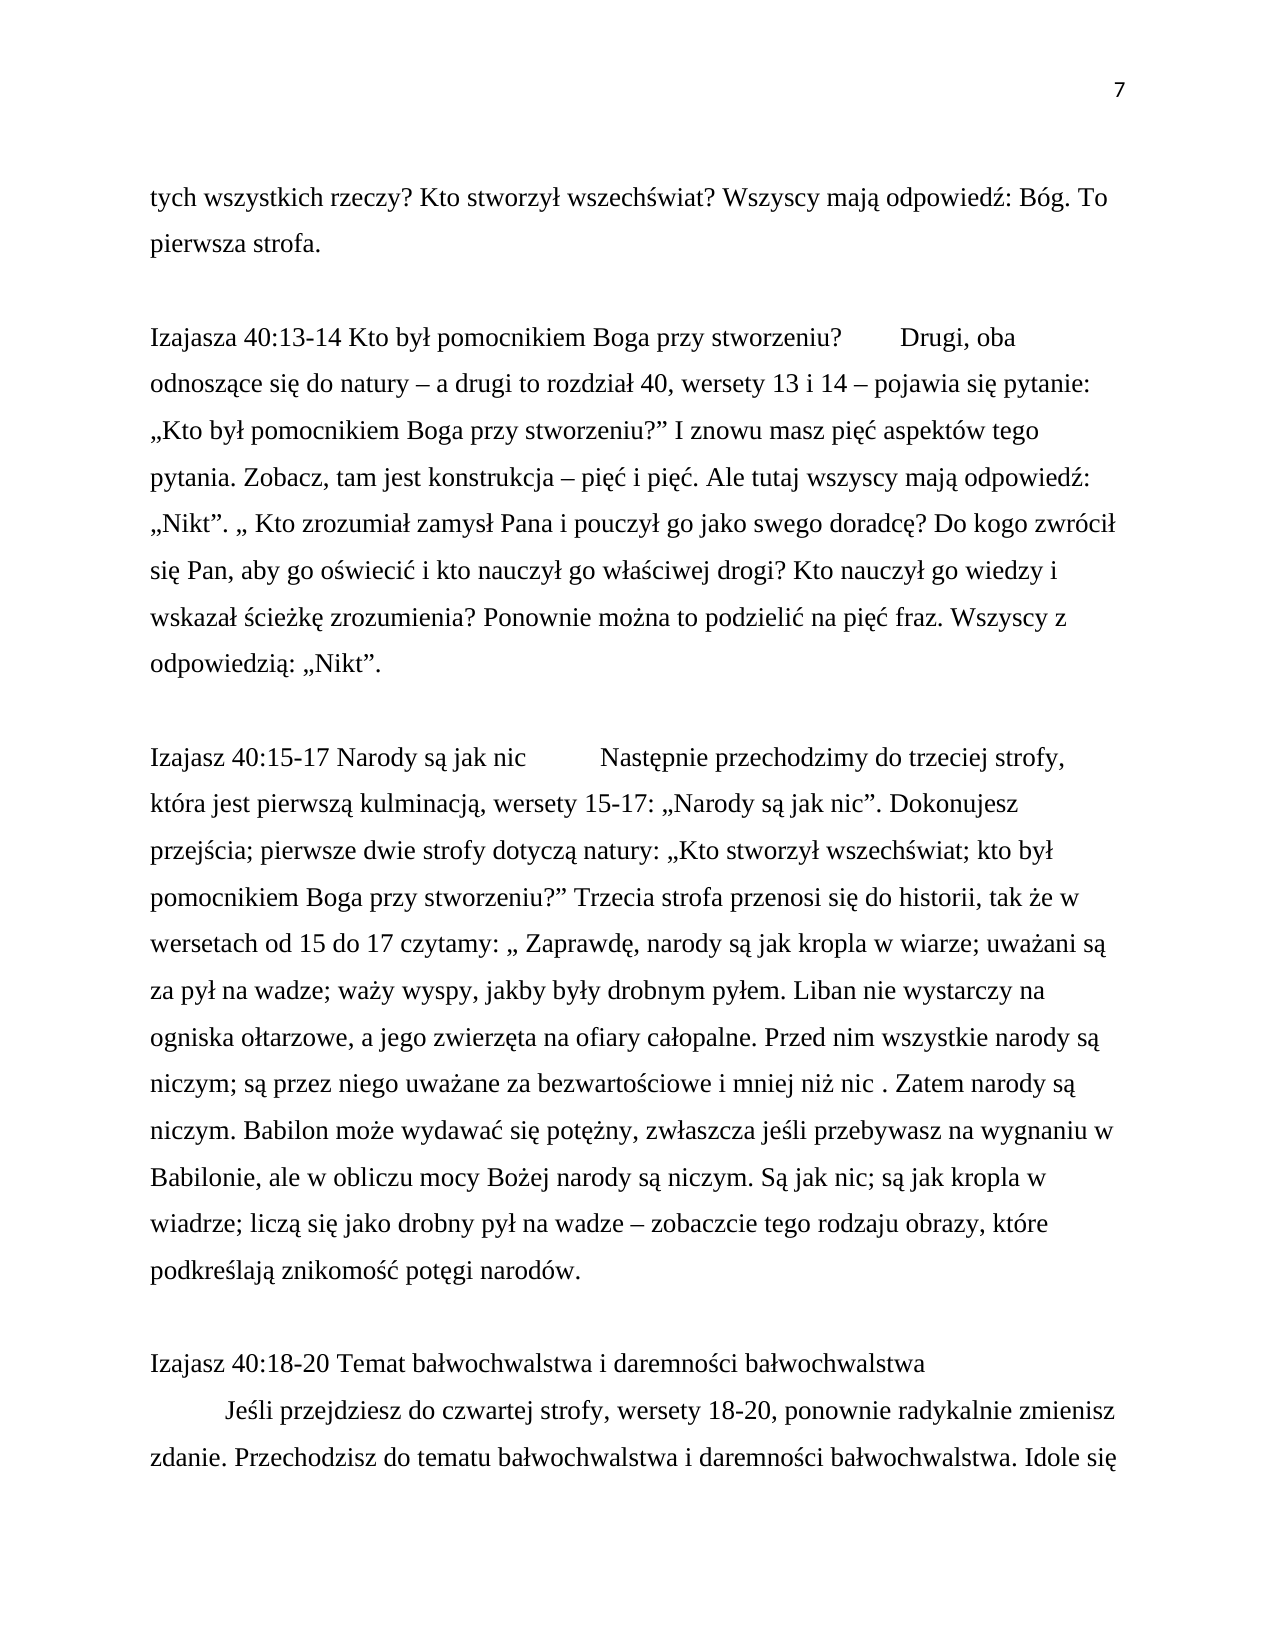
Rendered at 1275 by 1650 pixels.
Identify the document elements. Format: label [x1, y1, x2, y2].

text [150, 1394, 1125, 1472]
text [150, 181, 1125, 1378]
